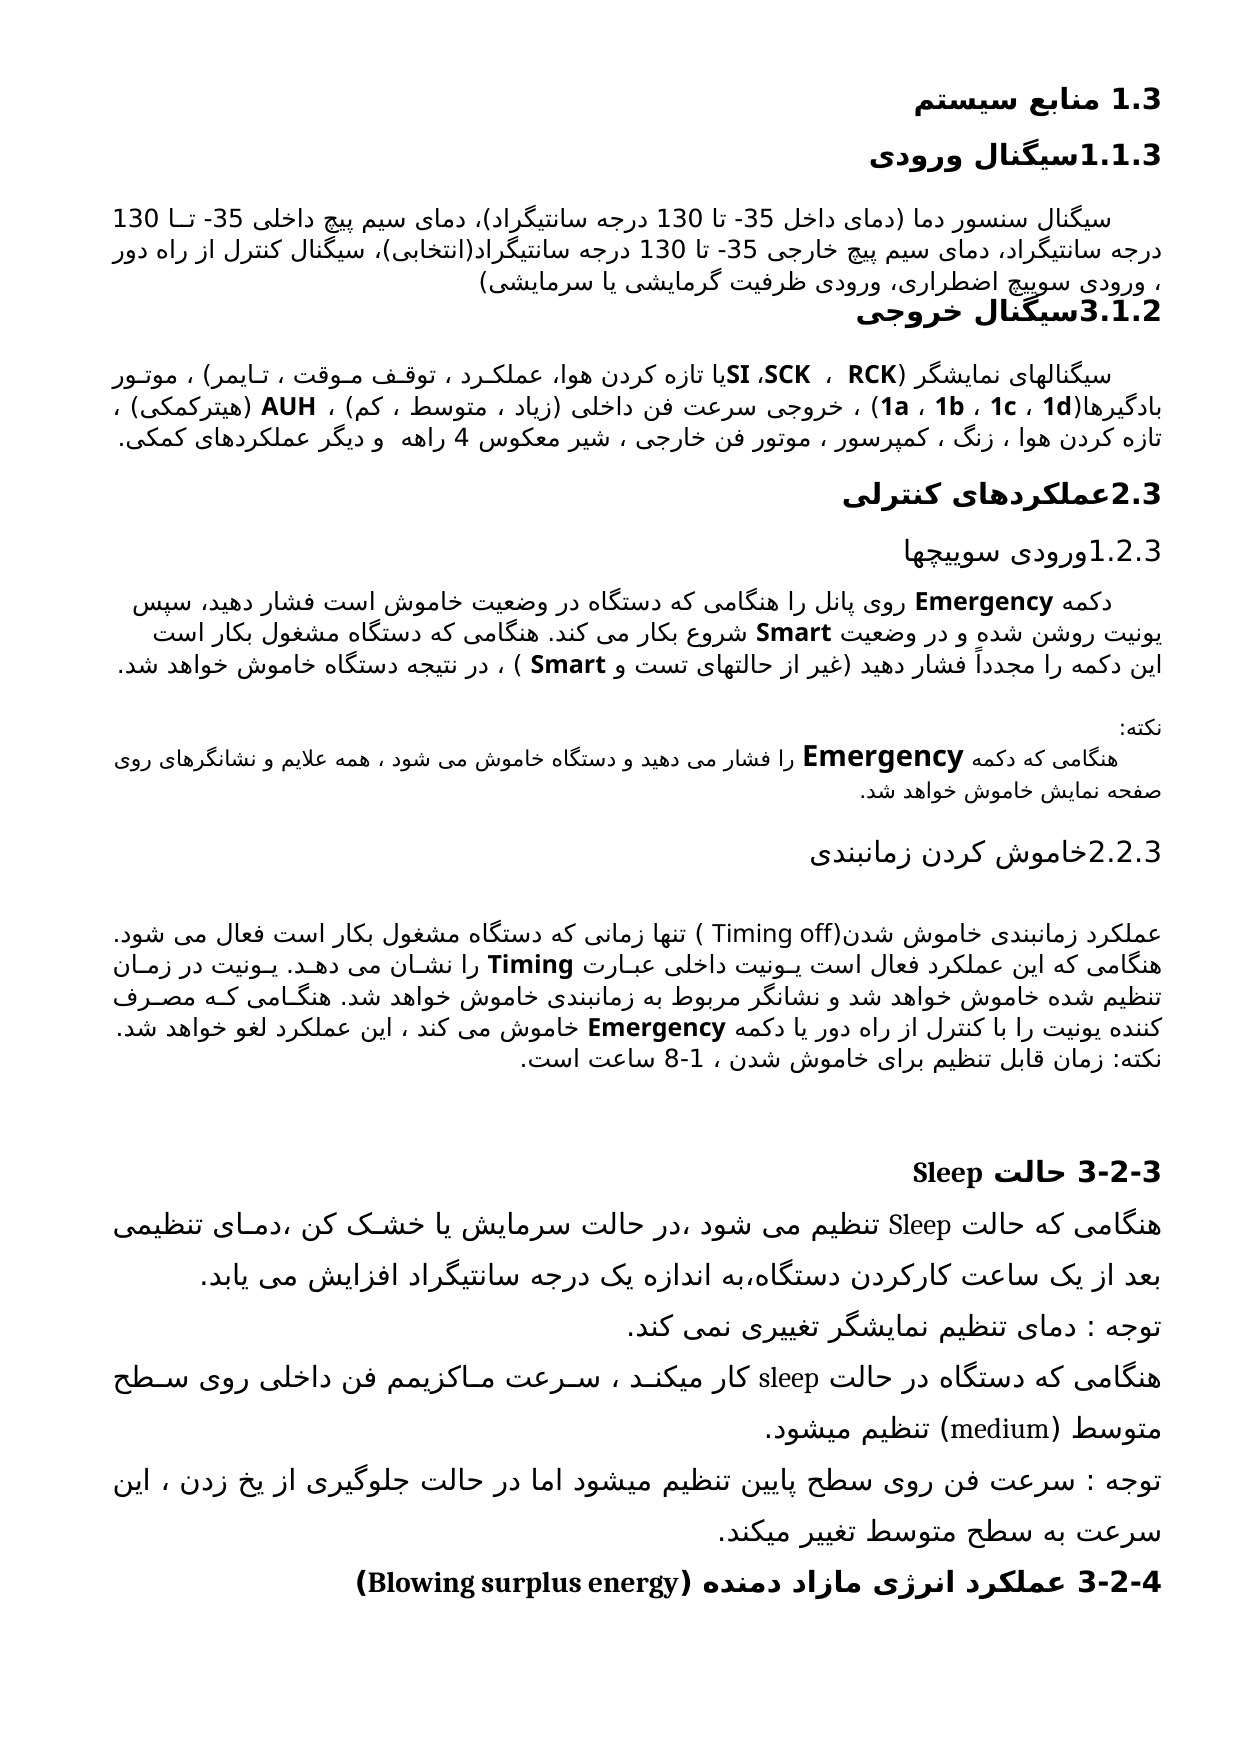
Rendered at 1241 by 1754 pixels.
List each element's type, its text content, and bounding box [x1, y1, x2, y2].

text عملکرد زمانبندی خاموش شدن(Timing off ) تنها زمانی که دستگاه مشغول بکار است فعال می شود. هنگامی که این عملکرد فعال است یونیت داخلی عبارت Timing را نشان می دهد. یونیت در زمان تنظیم شده خاموش خواهد شد و نشانگر مربوط به زمانبندی خاموش خواهد شد. هنگامی که مصرف کننده یونیت را با کنترل از راه دور یا دکمه Emergency خاموش می کند ، این عملکرد لغو خواهد شد. [112, 918, 1162, 1043]
text دکمه Emergency روی پانل را هنگامی که دستگاه در وضعیت خاموش است فشار دهید، سپس یونیت روشن شده و در وضعیت Smart شروع بکار می کند. هنگامی که دستگاه مشغول بکار است این دکمه را مجدداً فشار دهید (غیر از حالتهای تست و Smart ) ، در نتیجه دستگاه خاموش خواهد شد. [112, 586, 1162, 679]
text توجه : دمای تنظیم نمایشگر تغییری نمی کند. [112, 1309, 1162, 1343]
text توجه : سرعت فن روی سطح پایین تنظیم میشود اما در حالت جلوگیری از یخ زدن ، این سرعت به سطح متوسط تغییر میکند. [112, 1463, 1162, 1548]
text 3.1.2سیگنال خروجی [112, 296, 1162, 327]
subtitle 2.3عملکردهای کنترلی [112, 477, 1162, 511]
text 2.2.3خاموش کردن زمانبندی [112, 836, 1162, 869]
text هنگامی که حالت Sleep تنظیم می شود ،در حالت سرمایش یا خشک کن ،دمای تنظیمی بعد از یک ساعت کارکردن دستگاه،به اندازه یک درجه سانتیگراد افزایش می یابد. [112, 1207, 1162, 1292]
text هنگامی که دکمه Emergency را فشار می دهید و دستگاه خاموش می شود ، همه علایم و نشانگرهای روی صفحه نمایش خاموش خواهد شد. [112, 742, 1162, 804]
subtitle 1.3 منابع سیستم [112, 83, 1162, 117]
text 3-2-4 عملکرد انرژی مازاد دمنده (Blowing surplus energy) [112, 1565, 1162, 1599]
text نکته: [112, 711, 1162, 742]
text سیگنالهای نمایشگر (SI ،SCK ، RCKیا تازه کردن هوا، عملکرد ، توقف موقت ، تایمر) ، موتور بادگیرها(1a ، 1b ، 1c ، 1d) ، خروجی سرعت فن داخلی (زیاد ، متوسط ، کم) ، AUH (هیترکمکی) ، تازه کردن هوا ، زنگ ، کمپرسور ، موتور فن خارجی ، شیر معکوس 4 راهه و دیگر عملکردهای کمکی. [112, 359, 1162, 452]
text نکته: زمان قابل تنظیم برای خاموش شدن ، 1-8 ساعت است. [112, 1043, 1162, 1074]
text 1.1.3سیگنال ورودی [112, 140, 1162, 171]
text هنگامی که دستگاه در حالت sleep کار میکند ، سرعت ماکزیمم فن داخلی روی سطح متوسط (medium) تنظیم میشود. [112, 1360, 1162, 1446]
text 3-2-3 حالت Sleep [112, 1156, 1162, 1190]
text 1.2.3ورودی سوییچها [112, 534, 1162, 568]
text سیگنال سنسور دما (دمای داخل 35- تا 130 درجه سانتیگراد)، دمای سیم پیچ داخلی 35- تا 130 درجه سانتیگراد، دمای سیم پیچ خارجی 35- تا 130 درجه سانتیگراد(انتخابی)، سیگنال کنترل از راه دور ، ورودی سوییچ اضطراری، ورودی ظرفیت گرمایشی یا سرمایشی) [112, 202, 1162, 296]
